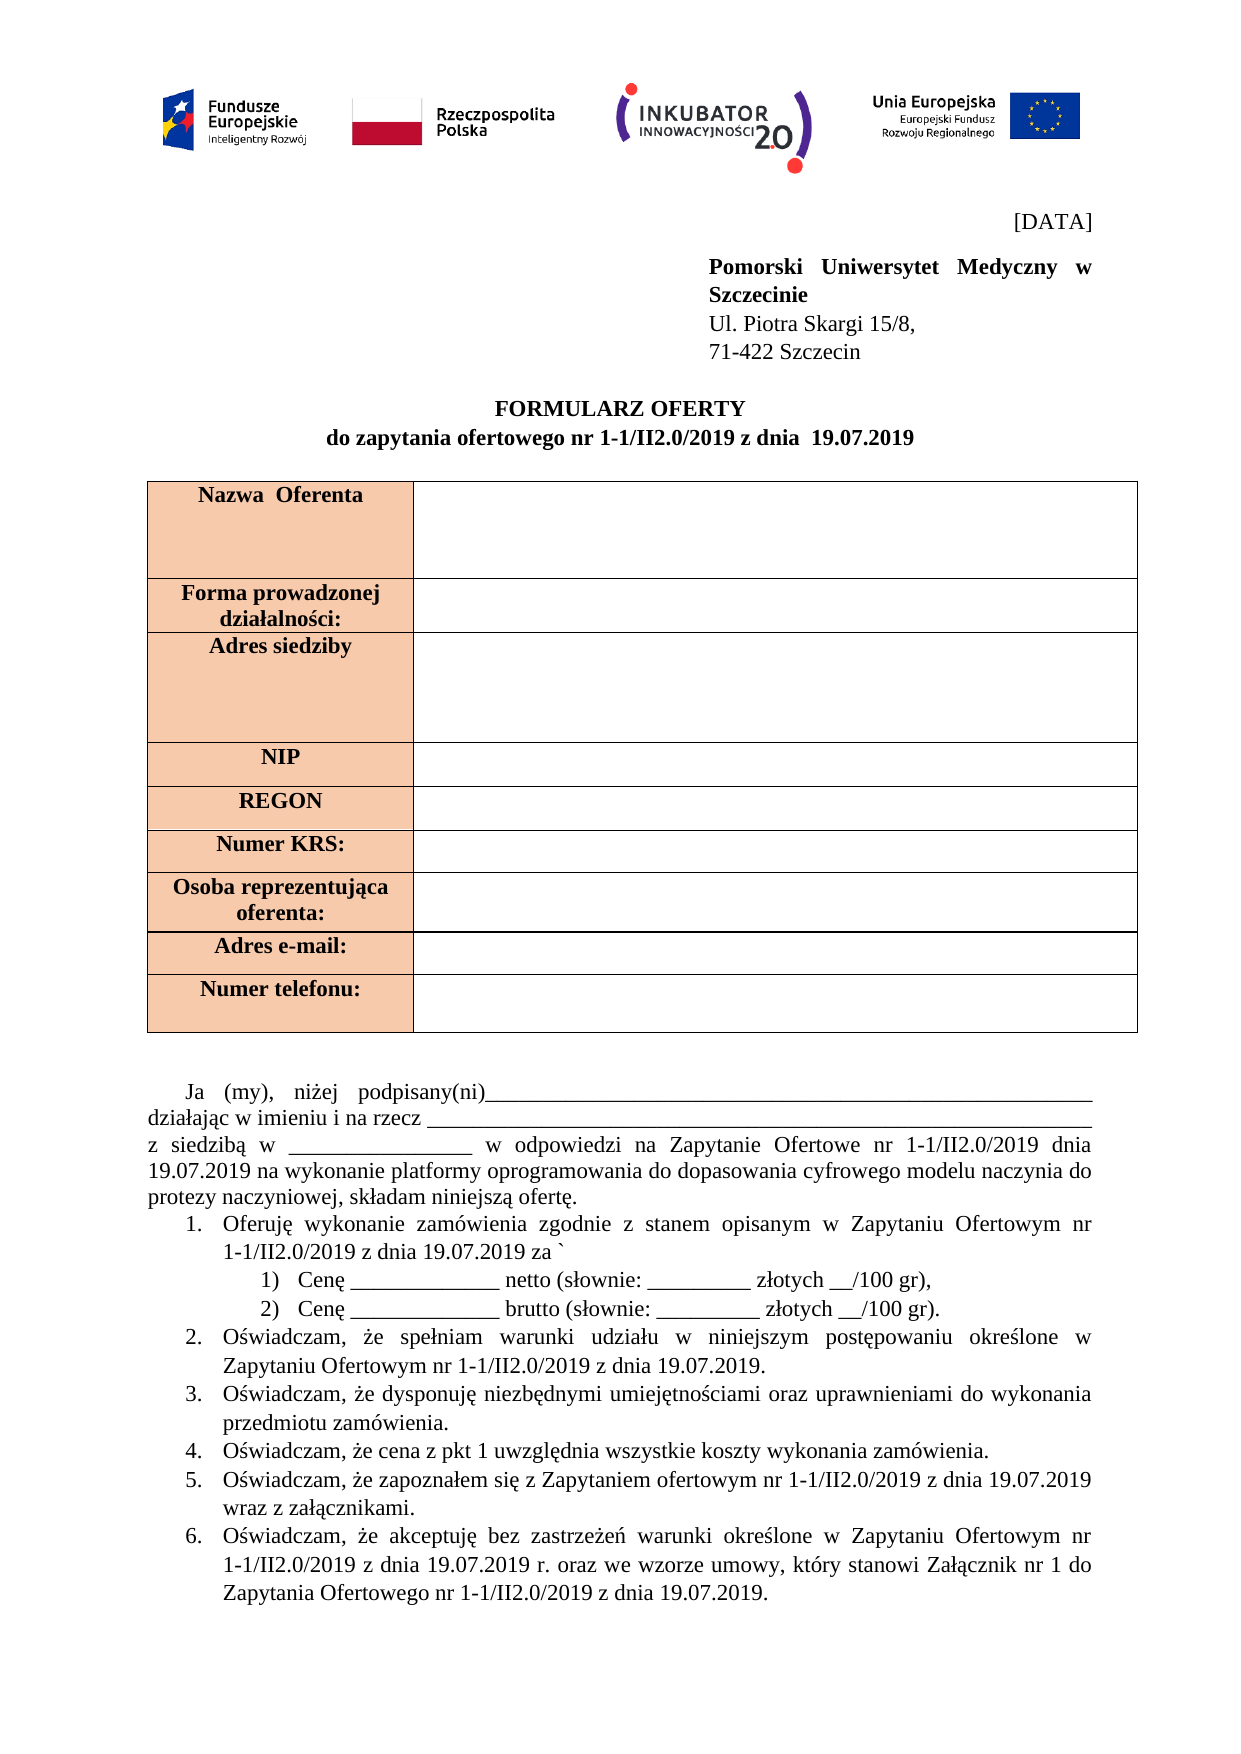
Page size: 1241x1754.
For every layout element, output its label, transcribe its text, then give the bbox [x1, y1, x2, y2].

table_cell Adres siedziby [148, 633, 413, 742]
text Pomorski Uniwersytet Medyczny w Szczecinie [709, 253, 1093, 308]
list Oświadczam, że akceptuję bez zastrzeżeń warunki określone w Zapytaniu Ofertowym nr 1-1/II2.0/2019 z dnia 19.07.2019 r. oraz we wzorze umowy, który stanowi Załącznik nr 1 do Zapytania Ofertowego nr 1-1/II2.0/2019 z dnia 19.07.2019. [185, 1522, 1093, 1606]
table_cell REGON [148, 787, 413, 829]
table_cell [414, 831, 1137, 872]
table_cell [414, 873, 1137, 931]
text Ja (my), niżej podpisany(ni)_____________________________________________________ działając w imieniu i na rzecz __________________________________________________________ z siedzibą w ________________ w odpowiedzi na Zapytanie Ofertowe nr 1-1/II2.0/2019 dnia 19.07.2019 na wykonanie platformy oprogramowania do dopasowania cyfrowego modelu naczynia do protezy naczyniowej, składam niniejszą ofertę. [148, 1078, 1093, 1210]
list Oświadczam, że spełniam warunki udziału w niniejszym postępowaniu określone w Zapytaniu Ofertowym nr 1-1/II2.0/2019 z dnia 19.07.2019. [185, 1323, 1093, 1378]
table_cell [414, 579, 1137, 632]
table_cell [414, 933, 1137, 974]
text 71-422 Szczecin [709, 338, 1093, 365]
list Cenę _____________ netto (słownie: _________ złotych __/100 gr), [260, 1267, 1093, 1293]
list Oświadczam, że zapoznałem się z Zapytaniem ofertowym nr 1-1/II2.0/2019 z dnia 19.07.2019 wraz z załącznikami. [185, 1466, 1093, 1520]
text [DATA] [148, 208, 1093, 234]
picture [147, 73, 1092, 180]
table_header [414, 482, 1137, 578]
table_cell NIP [148, 743, 413, 786]
table_cell Osoba reprezentująca oferenta: [148, 873, 413, 931]
table_cell [414, 975, 1137, 1032]
table_cell Numer KRS: [148, 831, 413, 872]
table_cell [414, 787, 1137, 829]
table_cell [414, 633, 1137, 742]
table_cell Adres e-mail: [148, 933, 413, 974]
list Oświadczam, że cena z pkt 1 uwzględnia wszystkie koszty wykonania zamówienia. [185, 1437, 1093, 1463]
table_cell Forma prowadzonej działalności: [148, 579, 413, 632]
list Oferuję wykonanie zamówienia zgodnie z stanem opisanym w Zapytaniu Ofertowym nr 1-1/II2.0/2019 z dnia 19.07.2019 za ` [185, 1210, 1093, 1264]
text FORMULARZ OFERTY do zapytania ofertowego nr 1-1/II2.0/2019 z dnia 19.07.2019 [148, 395, 1093, 450]
table_cell [414, 743, 1137, 786]
table_header Nazwa Oferenta [148, 482, 413, 578]
list Cenę _____________ brutto (słownie: _________ złotych __/100 gr). [260, 1295, 1093, 1321]
text Ul. Piotra Skargi 15/8, [709, 310, 1093, 336]
table_cell Numer telefonu: [148, 975, 413, 1032]
list Oświadczam, że dysponuję niezbędnymi umiejętnościami oraz uprawnieniami do wykonania przedmiotu zamówienia. [185, 1380, 1093, 1435]
